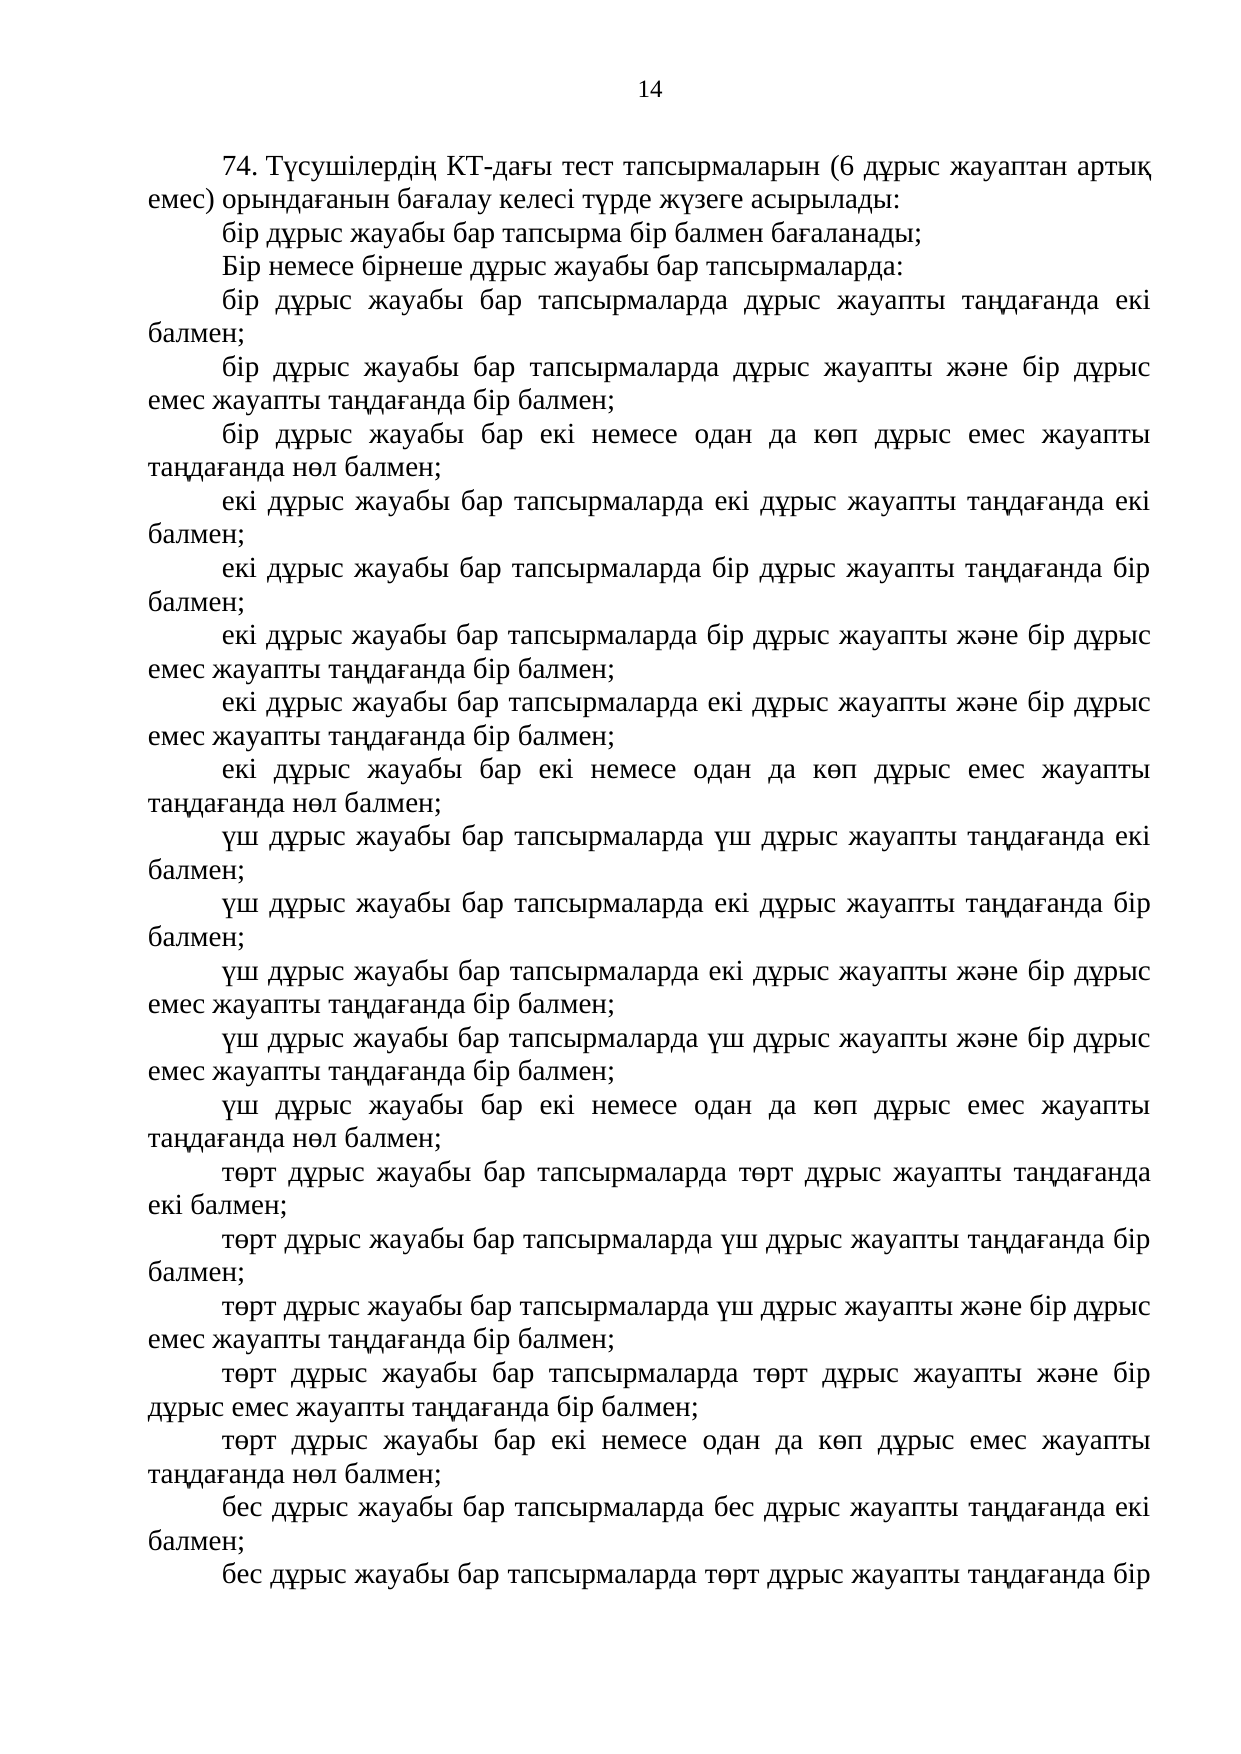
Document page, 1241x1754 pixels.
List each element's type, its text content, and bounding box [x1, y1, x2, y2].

list бір дұрыс жауабы бар екі немесе одан да көп дұрыс емес жауапты таңдағанда нөл балмен; [148, 416, 1152, 483]
list үш дұрыс жауабы бар тапсырмаларда екі дұрыс жауапты және бір дұрыс емес жауапты таңдағанда бір балмен; [148, 953, 1152, 1020]
text төрт дұрыс жауабы бар тапсырмаларда үш дұрыс жауапты таңдағанда бір балмен; [148, 1221, 1152, 1288]
list үш дұрыс жауабы бар екі немесе одан да көп дұрыс емес жауапты таңдағанда нөл балмен; [148, 1087, 1152, 1154]
list үш дұрыс жауабы бар тапсырмаларда үш дұрыс жауапты таңдағанда екі балмен; [148, 818, 1152, 886]
list екі дұрыс жауабы бар тапсырмаларда екі дұрыс жауапты таңдағанда екі балмен; [148, 483, 1152, 550]
list Түсушілердің КТ-дағы тест тапсырмаларын (6 дұрыс жауаптан артық емес) орындағанын бағалау келесі түрде жүзеге асырылады: [148, 148, 1152, 215]
list екі дұрыс жауабы бар тапсырмаларда екі дұрыс жауапты және бір дұрыс емес жауапты таңдағанда бір балмен; [148, 684, 1152, 751]
text төрт дұрыс жауабы бар тапсырмаларда үш дұрыс жауапты және бір дұрыс емес жауапты таңдағанда бір балмен; [148, 1288, 1152, 1355]
list үш дұрыс жауабы бар тапсырмаларда екі дұрыс жауапты таңдағанда бір балмен; [148, 886, 1152, 953]
list екі дұрыс жауабы бар тапсырмаларда бір дұрыс жауапты таңдағанда бір балмен; [148, 550, 1152, 617]
text бес дұрыс жауабы бар тапсырмаларда бес дұрыс жауапты таңдағанда екі балмен; [148, 1489, 1152, 1556]
list бір дұрыс жауабы бар тапсырмаларда дұрыс жауапты таңдағанда екі балмен; [148, 282, 1152, 349]
list Бір немесе бірнеше дұрыс жауабы бар тапсырмаларда: [148, 248, 1152, 282]
list екі дұрыс жауабы бар екі немесе одан да көп дұрыс емес жауапты таңдағанда нөл балмен; [148, 751, 1152, 818]
list бір дұрыс жауабы бар тапсырма бір балмен бағаланады; [148, 215, 1152, 248]
list төрт дұрыс жауабы бар екі немесе одан да көп дұрыс емес жауапты таңдағанда нөл балмен; [148, 1422, 1152, 1489]
list екі дұрыс жауабы бар тапсырмаларда бір дұрыс жауапты және бір дұрыс емес жауапты таңдағанда бір балмен; [148, 617, 1152, 684]
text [148, 1556, 1152, 1590]
list үш дұрыс жауабы бар тапсырмаларда үш дұрыс жауапты және бір дұрыс емес жауапты таңдағанда бір балмен; [148, 1020, 1152, 1087]
text төрт дұрыс жауабы бар тапсырмаларда төрт дұрыс жауапты және бір дұрыс емес жауапты таңдағанда бір балмен; [148, 1355, 1152, 1422]
text төрт дұрыс жауабы бар тапсырмаларда төрт дұрыс жауапты таңдағанда екі балмен; [148, 1154, 1152, 1221]
list бір дұрыс жауабы бар тапсырмаларда дұрыс жауапты және бір дұрыс емес жауапты таңдағанда бір балмен; [148, 349, 1152, 416]
